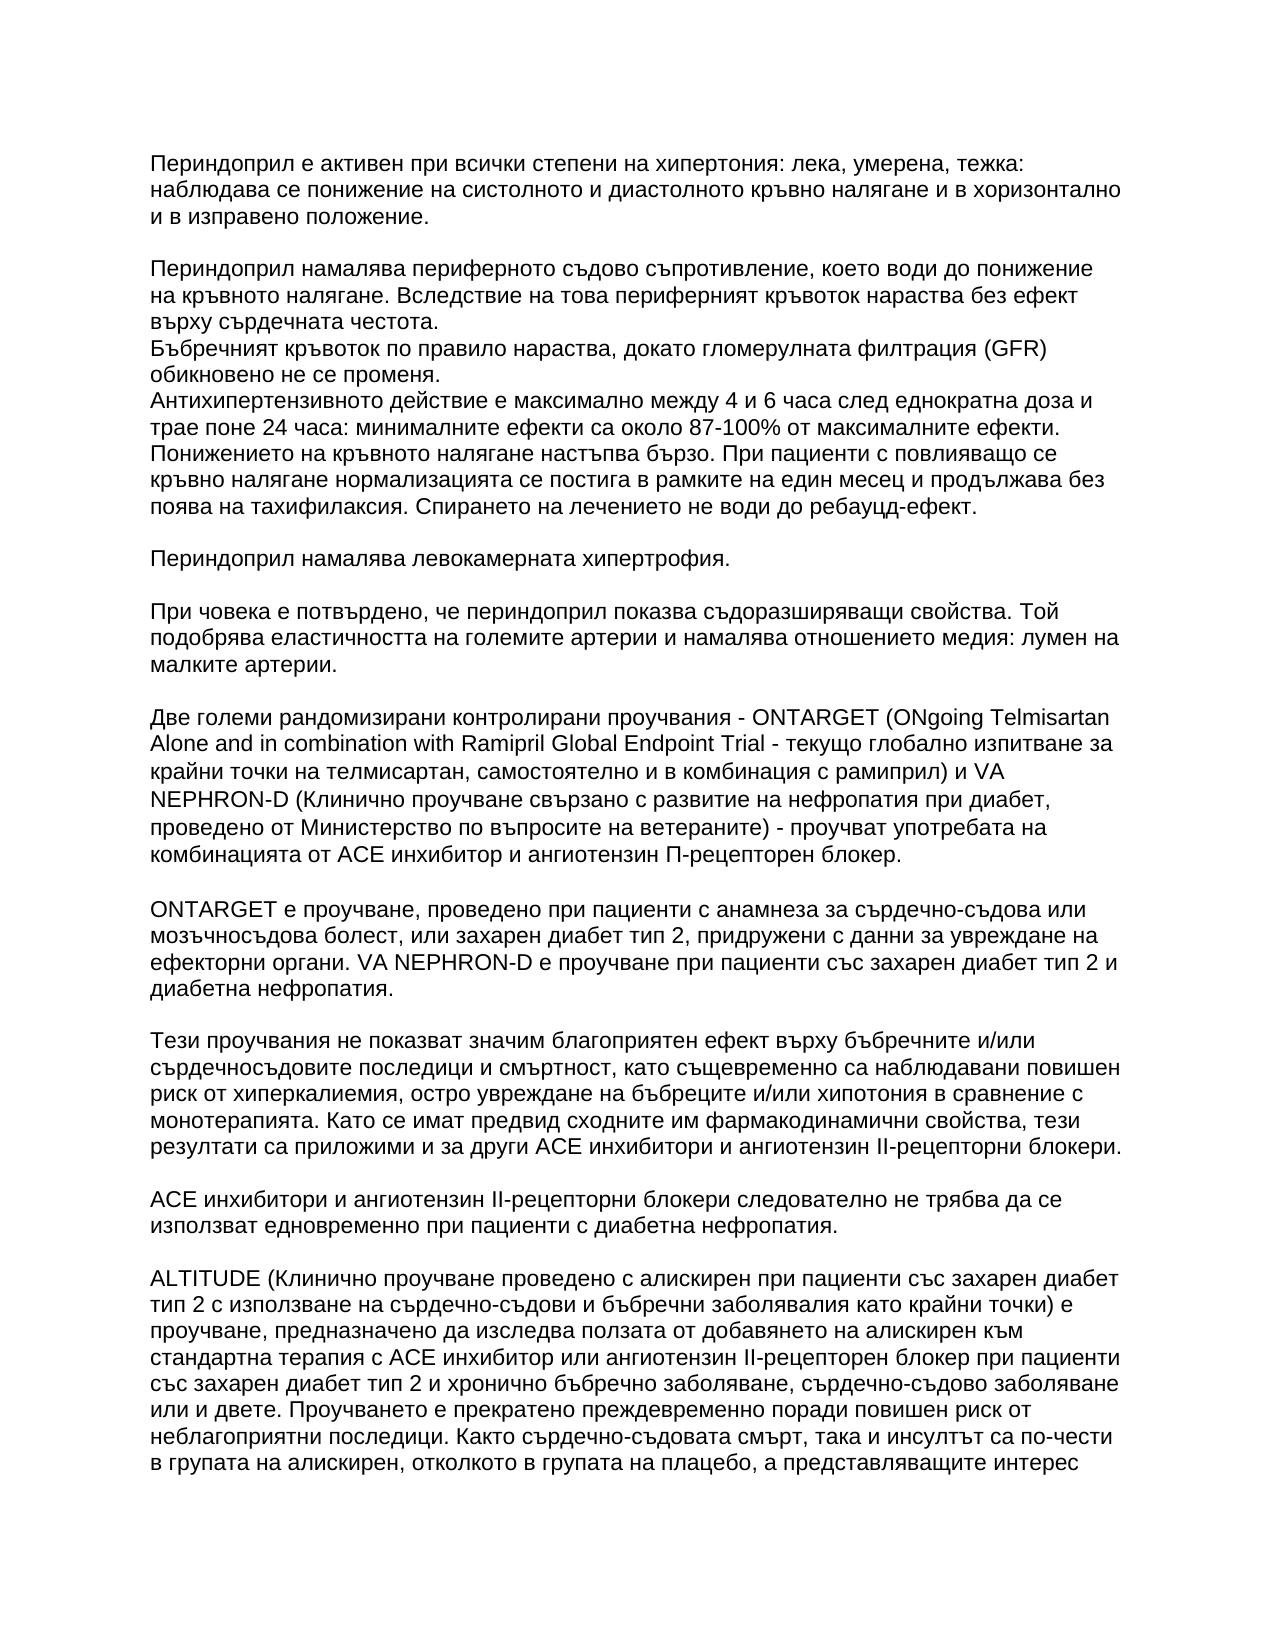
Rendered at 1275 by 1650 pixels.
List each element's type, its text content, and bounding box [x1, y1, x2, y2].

text Тези проучвания не показват значим благоприятен ефект върху бъбречните и/или сърдечносъдовите последици и смъртност, като същевременно са наблюдавани повишен риск от хиперкалиемия, остро увреждане на бъбреците и/или хипотония в сравнение с монотерапията. Като се имат предвид сходните им фармакодинамични свойства, тези резултати са приложими и за други АСЕ инхибитори и ангиотензин II-рецепторни блокери. [150, 1027, 1125, 1159]
text Антихипертензивното действие е максимално между 4 и 6 часа след еднократна доза и трае поне 24 часа: минималните ефекти са около 87-100% от максималните ефекти. [150, 387, 1125, 440]
text Alone and in combination with Ramipril Global Endpoint Trial - текущо глобалнo изпитване за крайни точки на телмисартан, самостоятелно и в комбинация с рамиприл) и VA NEPHRON-D (Клинично проучване свързано с развитие на нефропатия при диабет, проведено от Министерство по въпросите на ветераните) - проучват употребата на комбинацията от АСЕ инхибитор и ангиотензин П-рецепторен блокер. [150, 730, 1125, 868]
text Бъбречният кръвоток по правило нараства, докато гломерулната филтрация (GFR) обикновено не се променя. [150, 334, 1125, 387]
text Периндоприл намалява левокамерната хипертрофия. [150, 545, 1125, 572]
text Две големи рандомизирани контролирани проучвания - ONTARGET (ONgoing Telmisartan [150, 703, 1125, 730]
text Понижението на кръвното налягане настъпва бързо. При пациенти с повлияващо се кръвно налягане нормализацията се постига в рамките на един месец и продължава без поява на тахифилаксия. Спирането на лечението не води до ребауцд-ефект. [150, 440, 1125, 519]
text АСЕ инхибитори и ангиотензин II-рецепторни блокери следователно не трябва да се използват едновременно при пациенти с диабетна нефропатия. [150, 1186, 1125, 1238]
text При човека е потвърдено, че периндоприл показва съдоразширяващи свойства. Той подобрява еластичността на големите артерии и намалява отношението медия: лумен на малките артерии. [150, 598, 1125, 677]
text ONTARGET е проучване, проведено при пациенти с анамнеза за сърдечно-съдова или мозъчносъдова болест, или захарен диабет тип 2, придружени с данни за увреждане на ефекторни органи. VA NEPHRON-D е проучване при пациенти със захарен диабет тип 2 и диабетна нефропатия. [150, 896, 1125, 1001]
text Периндоприл е активен при всички степени на хипертония: лека, умерена, тежка: наблюдава се понижение на систолното и диастолното кръвно налягане и в хоризонтално и в изправено положение. [150, 150, 1125, 229]
text Периндоприл намалява периферното съдово съпротивление, което води до понижение на кръвното налягане. Вследствие на това периферният кръвоток нараства без ефект върху сърдечната честота. [150, 255, 1125, 334]
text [150, 1265, 1125, 1476]
